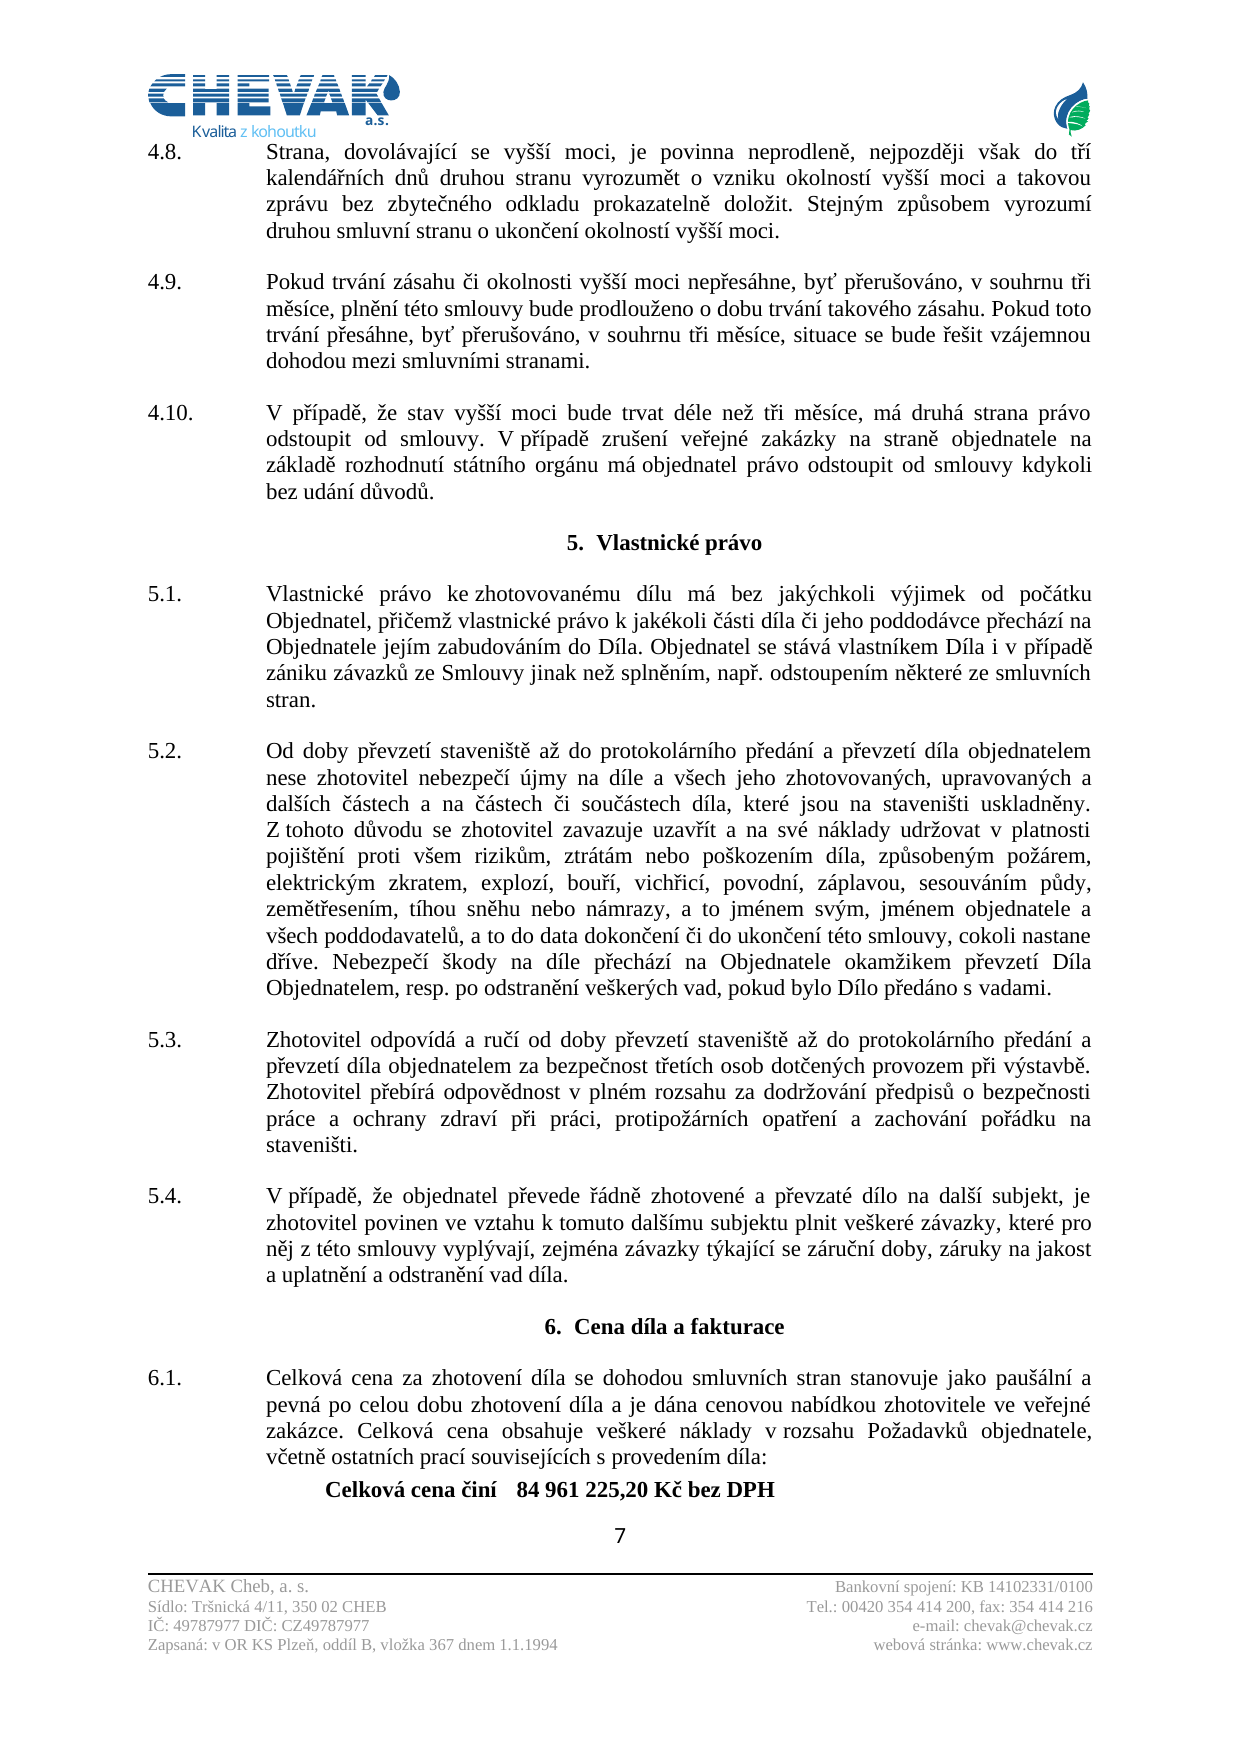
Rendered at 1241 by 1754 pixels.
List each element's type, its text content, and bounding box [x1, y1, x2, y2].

subtitle Vlastnické právo [236, 529, 1093, 555]
subtitle V případě, že objednatel převede řádně zhotovené a převzaté dílo na další subjekt, je zhotovitel povinen ve vztahu k tomuto dalšímu subjektu plnit veškeré závazky, které pro něj z této smlouvy vyplývají, zejména závazky týkající se záruční doby, záruky na jakost a uplatnění a odstranění vad díla. [148, 1182, 1093, 1288]
subtitle Zhotovitel odpovídá a ručí od doby převzetí staveniště až do protokolárního předání a převzetí díla objednatelem za bezpečnost třetích osob dotčených provozem při výstavbě. Zhotovitel přebírá odpovědnost v plném rozsahu za dodržování předpisů o bezpečnosti práce a ochrany zdraví při práci, protipožárních opatření a zachování pořádku na staveništi. [148, 1026, 1093, 1157]
subtitle Pokud trvání zásahu či okolnosti vyšší moci nepřesáhne, byť přerušováno, v souhrnu tři měsíce, plnění této smlouvy bude prodlouženo o dobu trvání takového zásahu. Pokud toto trvání přesáhne, byť přerušováno, v souhrnu tři měsíce, situace se bude řešit vzájemnou dohodou mezi smluvními stranami. [148, 268, 1093, 374]
subtitle Od doby převzetí staveniště až do protokolárního předání a převzetí díla objednatelem nese zhotovitel nebezpečí újmy na díle a všech jeho zhotovovaných, upravovaných a dalších částech a na částech či součástech díla, které jsou na staveništi uskladněny. Z tohoto důvodu se zhotovitel zavazuje uzavřít a na své náklady udržovat v platnosti pojištění proti všem rizikům, ztrátám nebo poškozením díla, způsobeným požárem, elektrickým zkratem, explozí, bouří, vichřicí, povodní, záplavou, sesouváním půdy, zemětřesením, tíhou sněhu nebo námrazy, a to jménem svým, jménem objednatele a všech poddodavatelů, a to do data dokončení či do ukončení této smlouvy, cokoli nastane dříve. Nebezpečí škody na díle přechází na Objednatele okamžikem převzetí Díla Objednatelem, resp. po odstranění veškerých vad, pokud bylo Dílo předáno s vadami. [148, 737, 1093, 1001]
subtitle Vlastnické právo ke zhotovovanému dílu má bez jakýchkoli výjimek od počátku Objednatel, přičemž vlastnické právo k jakékoli části díla či jeho poddodávce přechází na Objednatele jejím zabudováním do Díla. Objednatel se stává vlastníkem Díla i v případě zániku závazků ze Smlouvy jinak než splněním, např. odstoupením některé ze smluvních stran. [148, 580, 1093, 712]
subtitle Celková cena za zhotovení díla se dohodou smluvních stran stanovuje jako paušální a pevná po celou dobu zhotovení díla a je dána cenovou nabídkou zhotovitele ve veřejné zakázce. Celková cena obsahuje veškeré náklady v rozsahu Požadavků objednatele, včetně ostatních prací souvisejících s provedením díla: [148, 1364, 1093, 1470]
subtitle V případě, že stav vyšší moci bude trvat déle než tři měsíce, má druhá strana právo odstoupit od smlouvy. V případě zrušení veřejné zakázky na straně objednatele na základě rozhodnutí státního orgánu má objednatel právo odstoupit od smlouvy kdykoli bez udání důvodů. [148, 399, 1093, 504]
subtitle Strana, dovolávající se vyšší moci, je povinna neprodleně, nejpozději však do tří kalendářních dnů druhou stranu vyrozumět o vzniku okolností vyšší moci a takovou zprávu bez zbytečného odkladu prokazatelně doložit. Stejným způsobem vyrozumí druhou smluvní stranu o ukončení okolností vyšší moci. [148, 138, 1093, 243]
list Celková cena činí 84 961 225,20 Kč bez DPH [307, 1476, 1093, 1502]
subtitle Cena díla a fakturace [236, 1313, 1093, 1339]
